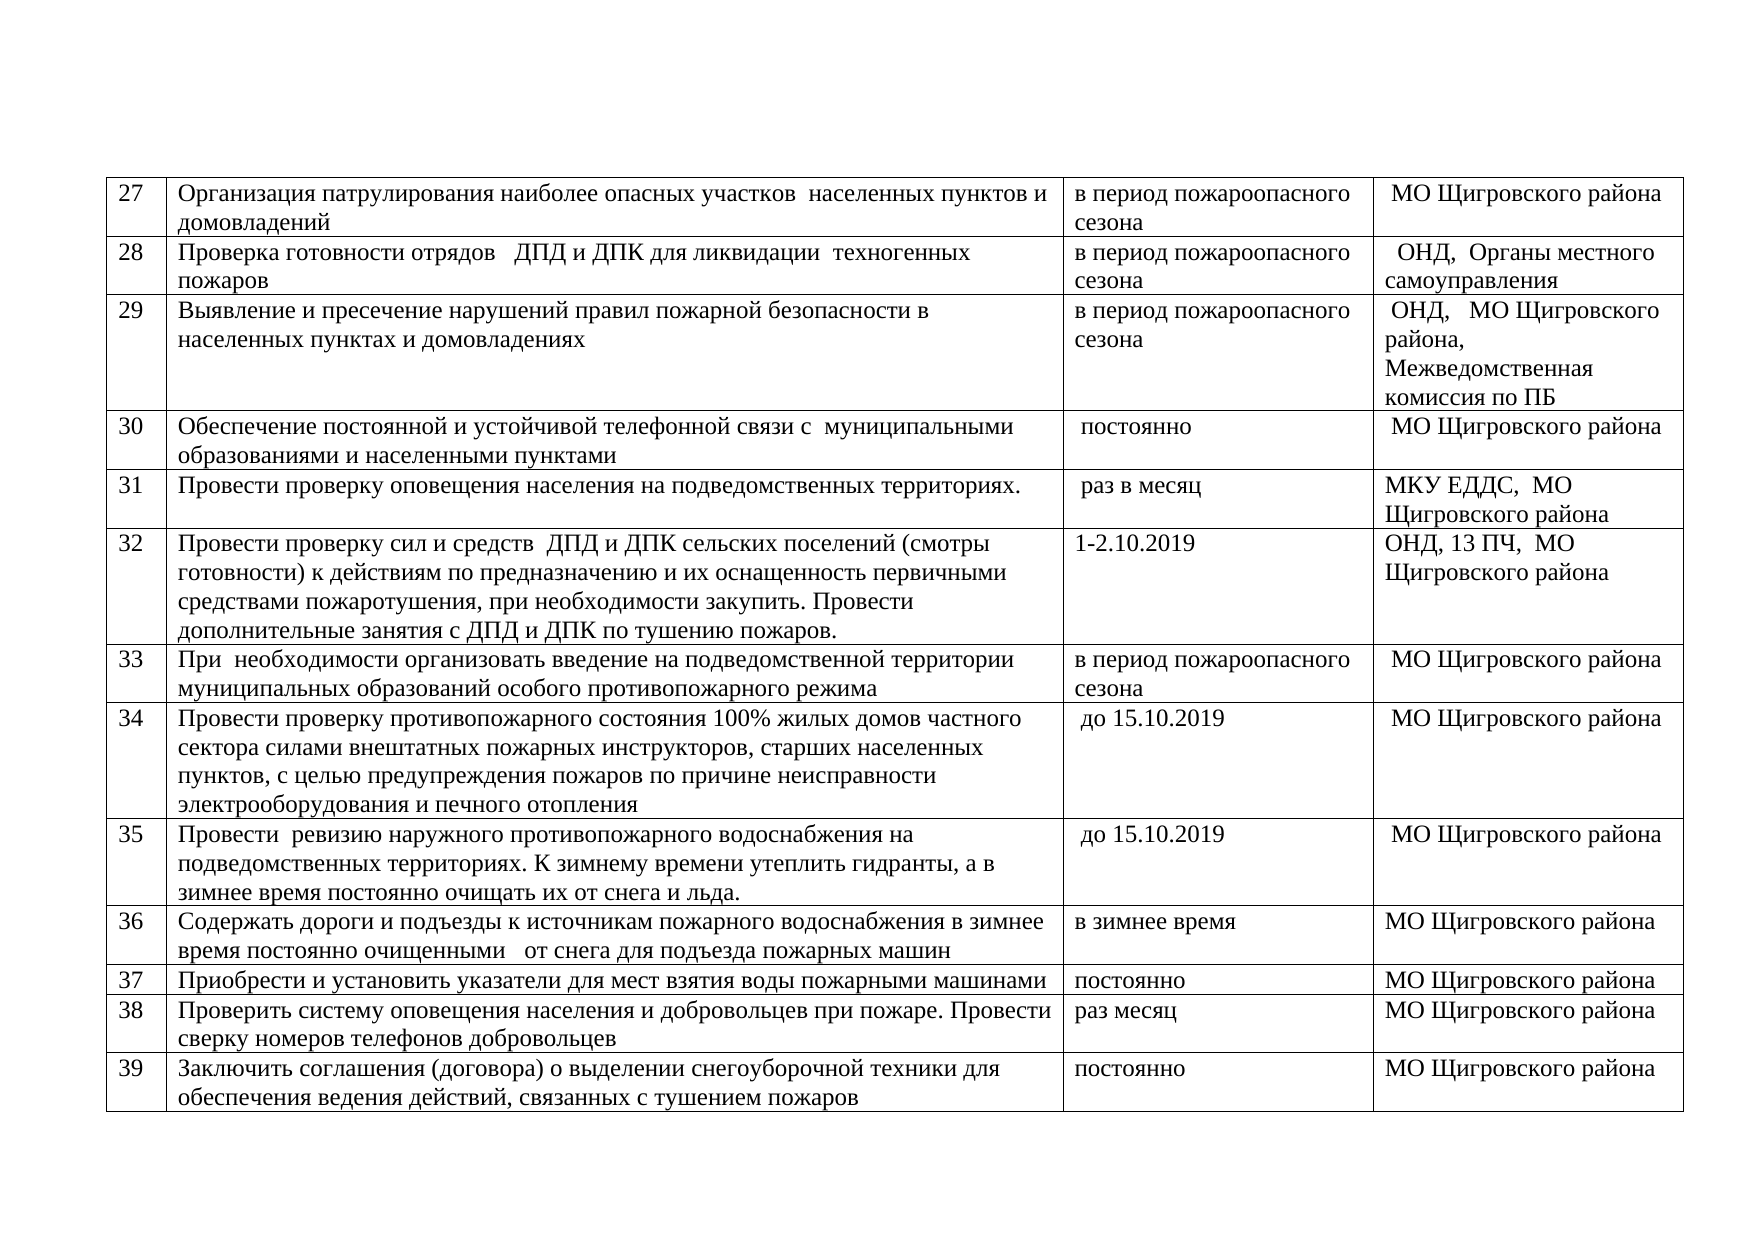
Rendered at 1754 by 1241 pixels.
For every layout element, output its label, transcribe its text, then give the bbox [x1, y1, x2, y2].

table_cell Провести проверку оповещения населения на подведомственных территориях. [167, 470, 1063, 527]
table_cell 28 [107, 237, 166, 294]
table_cell Заключить соглашения (договора) о выделении снегоуборочной техники для обеспечения ведения действий, связанных с тушением пожаров [167, 1053, 1063, 1111]
table_cell 35 [107, 819, 166, 905]
table_cell ОНД, Органы местного самоуправления [1374, 237, 1683, 294]
table_cell в период пожароопасного сезона [1064, 645, 1373, 702]
table_cell 27 [107, 178, 166, 236]
table_cell в зимнее время [1064, 906, 1373, 964]
table_cell 31 [107, 470, 166, 527]
table_cell МО Щигровского района [1374, 645, 1683, 702]
table_cell МО Щигровского района [1374, 965, 1683, 994]
table_cell Содержать дороги и подъезды к источникам пожарного водоснабжения в зимнее время постоянно очищенными от снега для подъезда пожарных машин [167, 906, 1063, 964]
table_cell Провести ревизию наружного противопожарного водоснабжения на подведомственных территориях. К зимнему времени утеплить гидранты, а в зимнее время постоянно очищать их от снега и льда. [167, 819, 1063, 905]
table_cell 33 [107, 645, 166, 702]
table_cell раз в месяц [1064, 470, 1373, 527]
table_cell ОНД, 13 ПЧ, МО Щигровского района [1374, 529, 1683, 643]
table_cell 30 [107, 411, 166, 469]
table_cell 1-2.10.2019 [1064, 529, 1373, 643]
table_cell ОНД, МО Щигровского района, Межведомственная комиссия по ПБ [1374, 295, 1683, 410]
table_cell до 15.10.2019 [1064, 703, 1373, 818]
table_cell в период пожароопасного сезона [1064, 178, 1373, 236]
table_cell постоянно [1064, 1053, 1373, 1111]
table_cell При необходимости организовать введение на подведомственной территории муниципальных образований особого противопожарного режима [167, 645, 1063, 702]
table_cell Провести проверку сил и средств ДПД и ДПК сельских поселений (смотры готовности) к действиям по предназначению и их оснащенность первичными средствами пожаротушения, при необходимости закупить. Провести дополнительные занятия с ДПД и ДПК по тушению пожаров. [167, 529, 1063, 643]
table_cell МО Щигровского района [1374, 819, 1683, 905]
table_cell 29 [107, 295, 166, 410]
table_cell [1374, 178, 1683, 236]
table_cell МО Щигровского района [1374, 703, 1683, 818]
table_cell МО Щигровского района [1374, 411, 1683, 469]
table_cell в период пожароопасного сезона [1064, 295, 1373, 410]
table_cell МО Щигровского района [1374, 1053, 1683, 1111]
table_cell Провести проверку противопожарного состояния 100% жилых домов частного сектора силами внештатных пожарных инструкторов, старших населенных пунктов, с целью предупреждения пожаров по причине неисправности электрооборудования и печного отопления [167, 703, 1063, 818]
table_cell МО Щигровского района [1374, 906, 1683, 964]
table_cell Проверить систему оповещения населения и добровольцев при пожаре. Провести сверку номеров телефонов добровольцев [167, 995, 1063, 1052]
table_cell до 15.10.2019 [1064, 819, 1373, 905]
table_cell Организация патрулирования наиболее опасных участков населенных пунктов и домовладений [167, 178, 1063, 236]
table_cell 32 [107, 529, 166, 643]
table_cell Проверка готовности отрядов ДПД и ДПК для ликвидации техногенных пожаров [167, 237, 1063, 294]
table_cell 34 [107, 703, 166, 818]
table_cell раз месяц [1064, 995, 1373, 1052]
table_cell МО Щигровского района [1374, 995, 1683, 1052]
table_cell постоянно [1064, 965, 1373, 994]
table_cell Обеспечение постоянной и устойчивой телефонной связи с муниципальными образованиями и населенными пунктами [167, 411, 1063, 469]
table_cell в период пожароопасного сезона [1064, 237, 1373, 294]
table_cell МКУ ЕДДС, МО Щигровского района [1374, 470, 1683, 527]
table_cell 36 [107, 906, 166, 964]
table_cell 37 [107, 965, 166, 994]
table_cell 39 [107, 1053, 166, 1111]
table_cell Приобрести и установить указатели для мест взятия воды пожарными машинами [167, 965, 1063, 994]
table_cell 38 [107, 995, 166, 1052]
table_cell постоянно [1064, 411, 1373, 469]
table_cell Выявление и пресечение нарушений правил пожарной безопасности в населенных пунктах и домовладениях [167, 295, 1063, 410]
